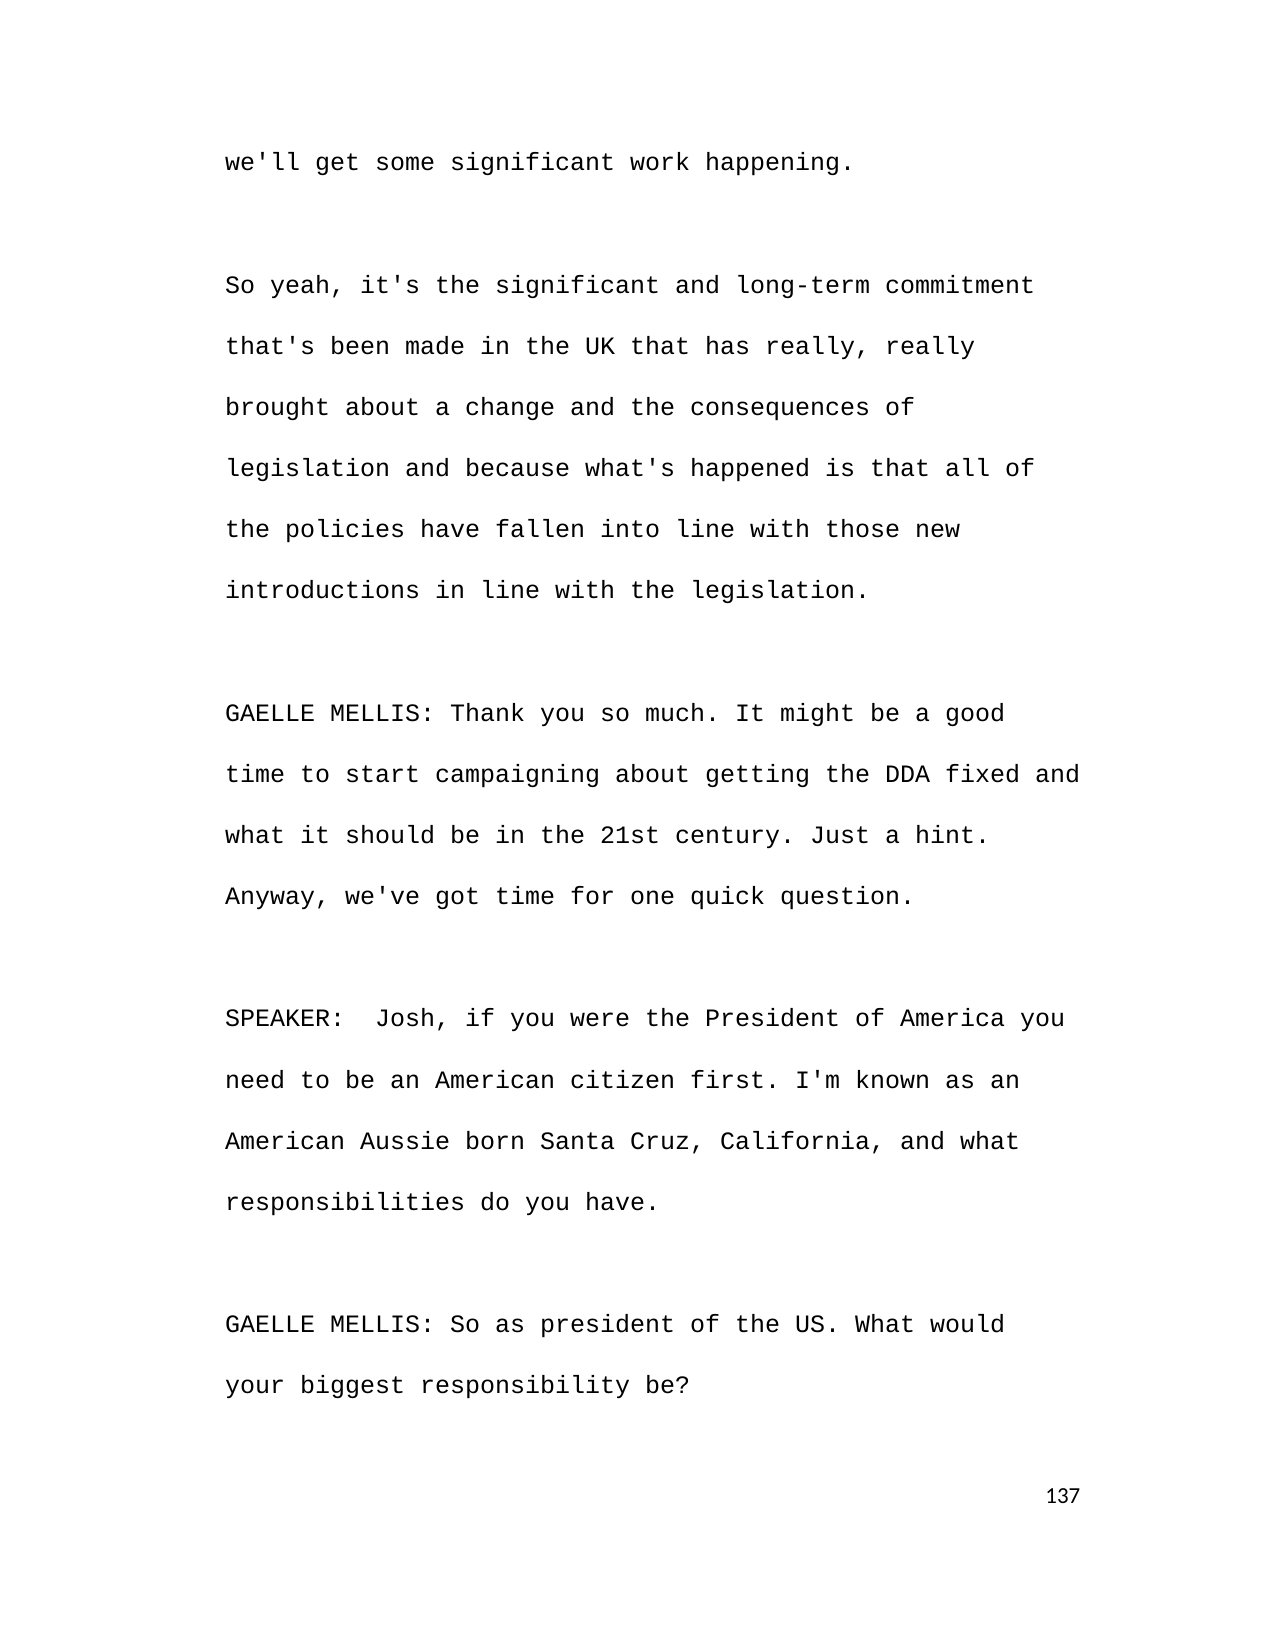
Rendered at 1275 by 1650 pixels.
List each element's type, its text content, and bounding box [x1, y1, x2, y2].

text So yeah, it's the significant and long-term commitment that's been made in the UK that has really, really brought about a change and the consequences of legislation and because what's happened is that all of the policies have fallen into line with those new introductions in line with the legislation. [225, 272, 1080, 606]
text GAELLE MELLIS: Thank you so much. It might be a good time to start campaigning about getting the DDA fixed and what it should be in the 21st century. Just a hint. Anyway, we've got time for one quick question. [225, 700, 1080, 912]
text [225, 150, 1080, 178]
text SPEAKER: Josh, if you were the President of America you need to be an American citizen first. I'm known as an American Aussie born Santa Cruz, California, and what responsibilities do you have. [225, 1006, 1080, 1218]
text GAELLE MELLIS: So as president of the US. What would your biggest responsibility be? [225, 1312, 1080, 1401]
